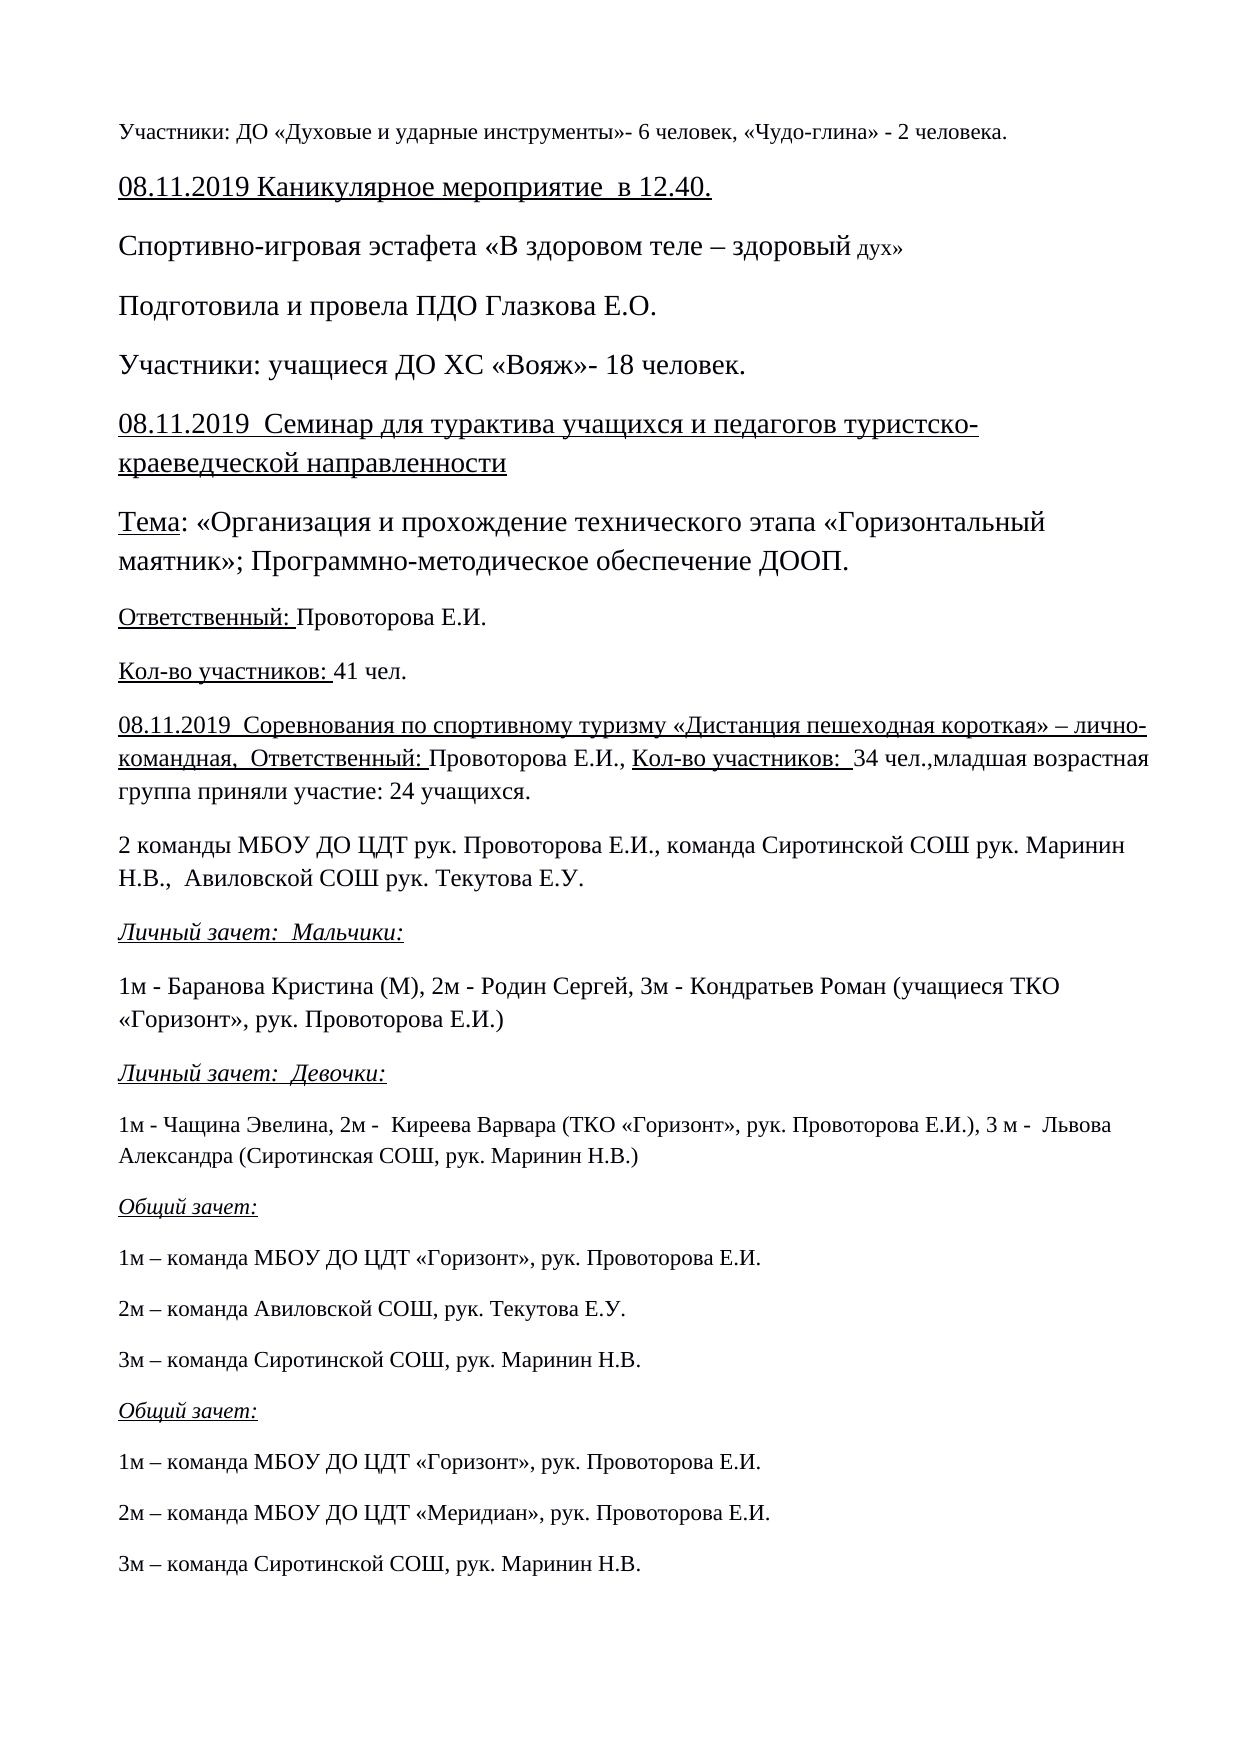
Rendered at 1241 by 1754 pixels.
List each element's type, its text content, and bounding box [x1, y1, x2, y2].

text Общий зачет: [118, 1397, 1152, 1423]
text Ответственный: Провоторова Е.И. [118, 602, 1152, 631]
text Подготовила и провела ПДО Глазкова Е.О. [118, 288, 1152, 321]
text Спортивно-игровая эстафета «В здоровом теле – здоровый дух» [118, 228, 1152, 262]
text 3м – команда Сиротинской СОШ, рук. Маринин Н.В. [118, 1550, 1152, 1576]
text Личный зачет: Мальчики: [118, 917, 1152, 946]
text 08.11.2019 Соревнования по спортивному туризму «Дистанция пешеходная короткая» – лично-командная, Ответственный: Провоторова Е.И., Кол-во участников: 34 чел.,младшая возрастная группа приняли участие: 24 учащихся. [118, 710, 1152, 805]
text 08.11.2019 Семинар для турактива учащихся и педагогов туристско-краеведческой направленности [118, 407, 1152, 479]
text 2 команды МБОУ ДО ЦДТ рук. Провоторова Е.И., команда Сиротинской СОШ рук. Маринин Н.В., Авиловской СОШ рук. Текутова Е.У. [118, 830, 1152, 892]
text Тема: «Организация и прохождение технического этапа «Горизонтальный маятник»; Программно-методическое обеспечение ДООП. [118, 504, 1152, 577]
text Кол-во участников: 41 чел. [118, 656, 1152, 685]
text 3м – команда Сиротинской СОШ, рук. Маринин Н.В. [118, 1346, 1152, 1372]
text 08.11.2019 Каникулярное мероприятие в 12.40. [118, 169, 1152, 203]
text 2м – команда Авиловской СОШ, рук. Текутова Е.У. [118, 1295, 1152, 1321]
text Участники: ДО «Духовые и ударные инструменты»- 6 человек, «Чудо-глина» - 2 человека. [118, 118, 1152, 144]
text 1м - Баранова Кристина (М), 2м - Родин Сергей, 3м - Кондратьев Роман (учащиеся ТКО «Горизонт», рук. Провоторова Е.И.) [118, 971, 1152, 1033]
text 2м – команда МБОУ ДО ЦДТ «Меридиан», рук. Провоторова Е.И. [118, 1499, 1152, 1525]
text 1м – команда МБОУ ДО ЦДТ «Горизонт», рук. Провоторова Е.И. [118, 1244, 1152, 1270]
text 1м – команда МБОУ ДО ЦДТ «Горизонт», рук. Провоторова Е.И. [118, 1448, 1152, 1474]
text 1м - Чащина Эвелина, 2м - Киреева Варвара (ТКО «Горизонт», рук. Провоторова Е.И.), 3 м - Львова Александра (Сиротинская СОШ, рук. Маринин Н.В.) [118, 1112, 1152, 1168]
text Общий зачет: [118, 1193, 1152, 1219]
text Участники: учащиеся ДО ХС «Вояж»- 18 человек. [118, 347, 1152, 381]
text Личный зачет: Девочки: [118, 1058, 1152, 1086]
